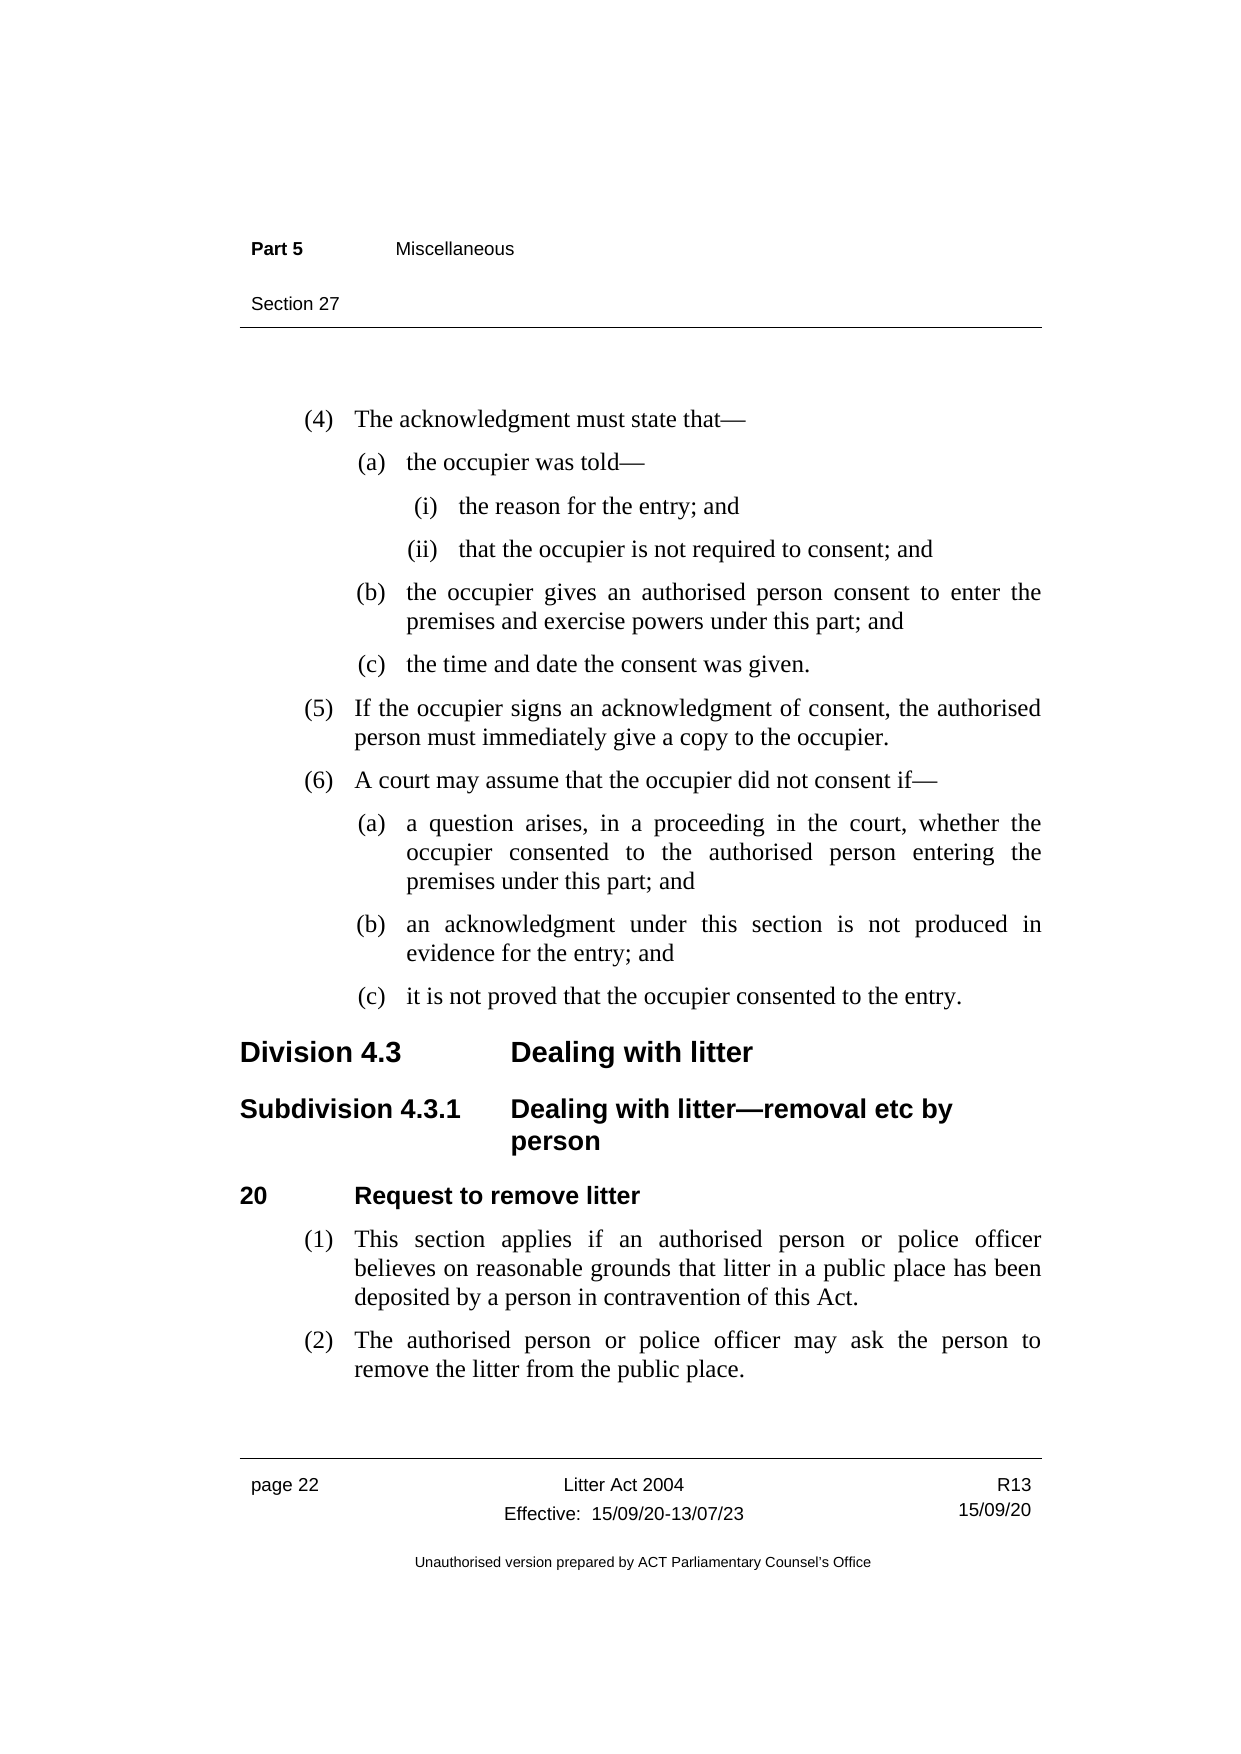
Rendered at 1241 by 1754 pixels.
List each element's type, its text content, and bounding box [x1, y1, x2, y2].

text (ii) that the occupier is not required to consent; and [239, 534, 1042, 563]
text (a) the occupier was told— [239, 447, 1042, 476]
text (6) A court may assume that the occupier did not consent if— [239, 765, 1042, 794]
text Division 4.3 Dealing with litter [239, 1035, 1042, 1068]
text (b) an acknowledgment under this section is not produced in evidence for the entry; and [239, 909, 1042, 967]
text (2) The authorised person or police officer may ask the person to remove the litter from the public place. [239, 1325, 1042, 1383]
text (a) a question arises, in a proceeding in the court, whether the occupier consented to the authorised person entering the premises under this part; and [239, 808, 1042, 894]
text 20 Request to remove litter [239, 1181, 1042, 1210]
text Subdivision 4.3.1 Dealing with litter—removal etc by person [239, 1093, 1042, 1156]
text (c) the time and date the consent was given. [239, 649, 1042, 678]
text (1) This section applies if an authorised person or police officer believes on reasonable grounds that litter in a public place has been deposited by a person in contravention of this Act. [239, 1224, 1042, 1311]
text (i) the reason for the entry; and [239, 491, 1042, 519]
text (4) The acknowledgment must state that— [239, 404, 1042, 433]
text (c) it is not proved that the occupier consented to the entry. [239, 981, 1042, 1010]
text (5) If the occupier signs an acknowledgment of consent, the authorised person must immediately give a copy to the occupier. [239, 693, 1042, 750]
text (b) the occupier gives an authorised person consent to enter the premises and exercise powers under this part; and [239, 577, 1042, 635]
